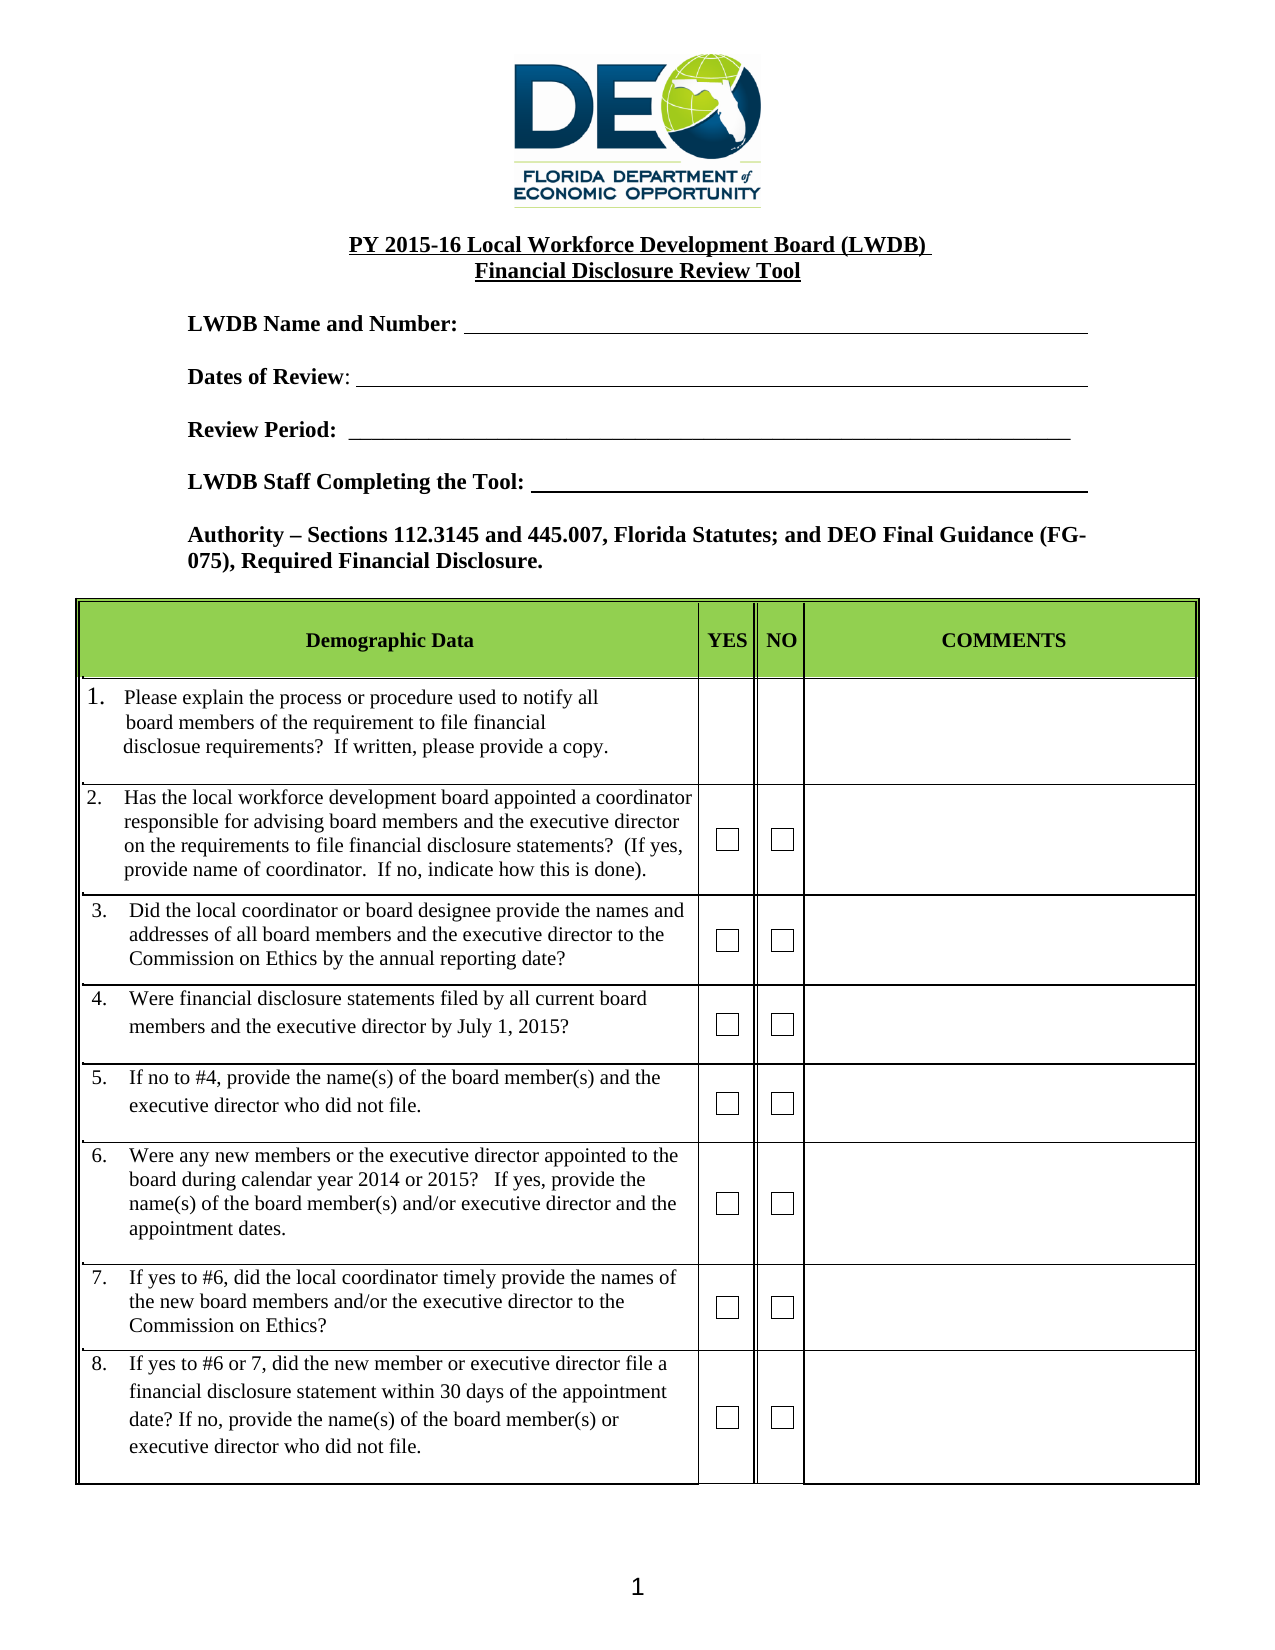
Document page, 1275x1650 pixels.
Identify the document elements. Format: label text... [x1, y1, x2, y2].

table_cell [758, 1143, 803, 1263]
table_cell [758, 1065, 803, 1142]
table_cell [699, 896, 753, 984]
text Review Period: _______________________________________________________________ [187, 416, 1087, 442]
table_cell [699, 1351, 753, 1483]
table_cell [699, 1265, 753, 1350]
table_cell [699, 785, 753, 894]
table_cell [758, 1265, 803, 1350]
text LWDB Name and Number: [187, 310, 1087, 337]
table_cell If yes to #6, did the local coordinator timely provide the names of the new board members and/or the executive director to the Commission on Ethics? [82, 1265, 695, 1350]
table_cell If yes to #6 or 7, did the new member or executive director file a financial disclosure statement within 30 days of the appointment date? If no, provide the name(s) of the board member(s) or executive director who did not file. [82, 1351, 695, 1483]
table_cell [808, 1143, 1195, 1263]
table_header Demographic Data [82, 602, 695, 677]
table_cell [808, 1351, 1195, 1483]
table_cell [758, 785, 803, 894]
table_cell If no to #4, provide the name(s) of the board member(s) and the executive director who did not file. [82, 1065, 695, 1142]
table_cell [699, 679, 753, 784]
table_header YES [699, 602, 754, 677]
table_cell Did the local coordinator or board designee provide the names and addresses of all board members and the executive director to the Commission on Ethics by the annual reporting date? [82, 896, 695, 984]
table_header COMMENTS [808, 602, 1195, 677]
table_cell [808, 896, 1195, 984]
table_cell Were financial disclosure statements filed by all current board members and the executive director by July 1, 2015? [82, 986, 695, 1063]
table_cell [699, 986, 753, 1063]
table_cell Were any new members or the executive director appointed to the board during calendar year 2014 or 2015? If yes, provide the name(s) of the board member(s) and/or executive director and the appointment dates. [82, 1143, 695, 1263]
subtitle PY 2015-16 Local Workforce Development Board (LWDB) [187, 231, 1087, 257]
subtitle Financial Disclosure Review Tool [187, 257, 1087, 284]
table_cell [699, 1143, 753, 1263]
table_cell Please explain the process or procedure used to notify all board members of the requirement to file financial disclosue requirements? If written, please provide a copy. [82, 679, 695, 784]
table_cell [808, 785, 1195, 894]
picture [514, 54, 761, 208]
text Authority – Sections 112.3145 and 445.007, Florida Statutes; and DEO Final Guidance (FG-075), Required Financial Disclosure. [187, 521, 1087, 574]
table_cell [758, 986, 803, 1063]
table_cell [758, 679, 803, 784]
table_cell [699, 1065, 753, 1142]
table_header NO [758, 602, 804, 677]
table_cell [808, 986, 1195, 1063]
table_cell [758, 896, 803, 984]
text LWDB Staff Completing the Tool: [187, 468, 1087, 495]
table_cell Has the local workforce development board appointed a coordinator responsible for advising board members and the executive director on the requirements to file financial disclosure statements? (If yes, provide name of coordinator. If no, indicate how this is done). [82, 785, 695, 894]
text Dates of Review: [187, 363, 1087, 389]
table_cell [808, 679, 1195, 784]
table_cell [758, 1351, 803, 1483]
table_cell [808, 1065, 1195, 1142]
table_cell [808, 1265, 1195, 1350]
